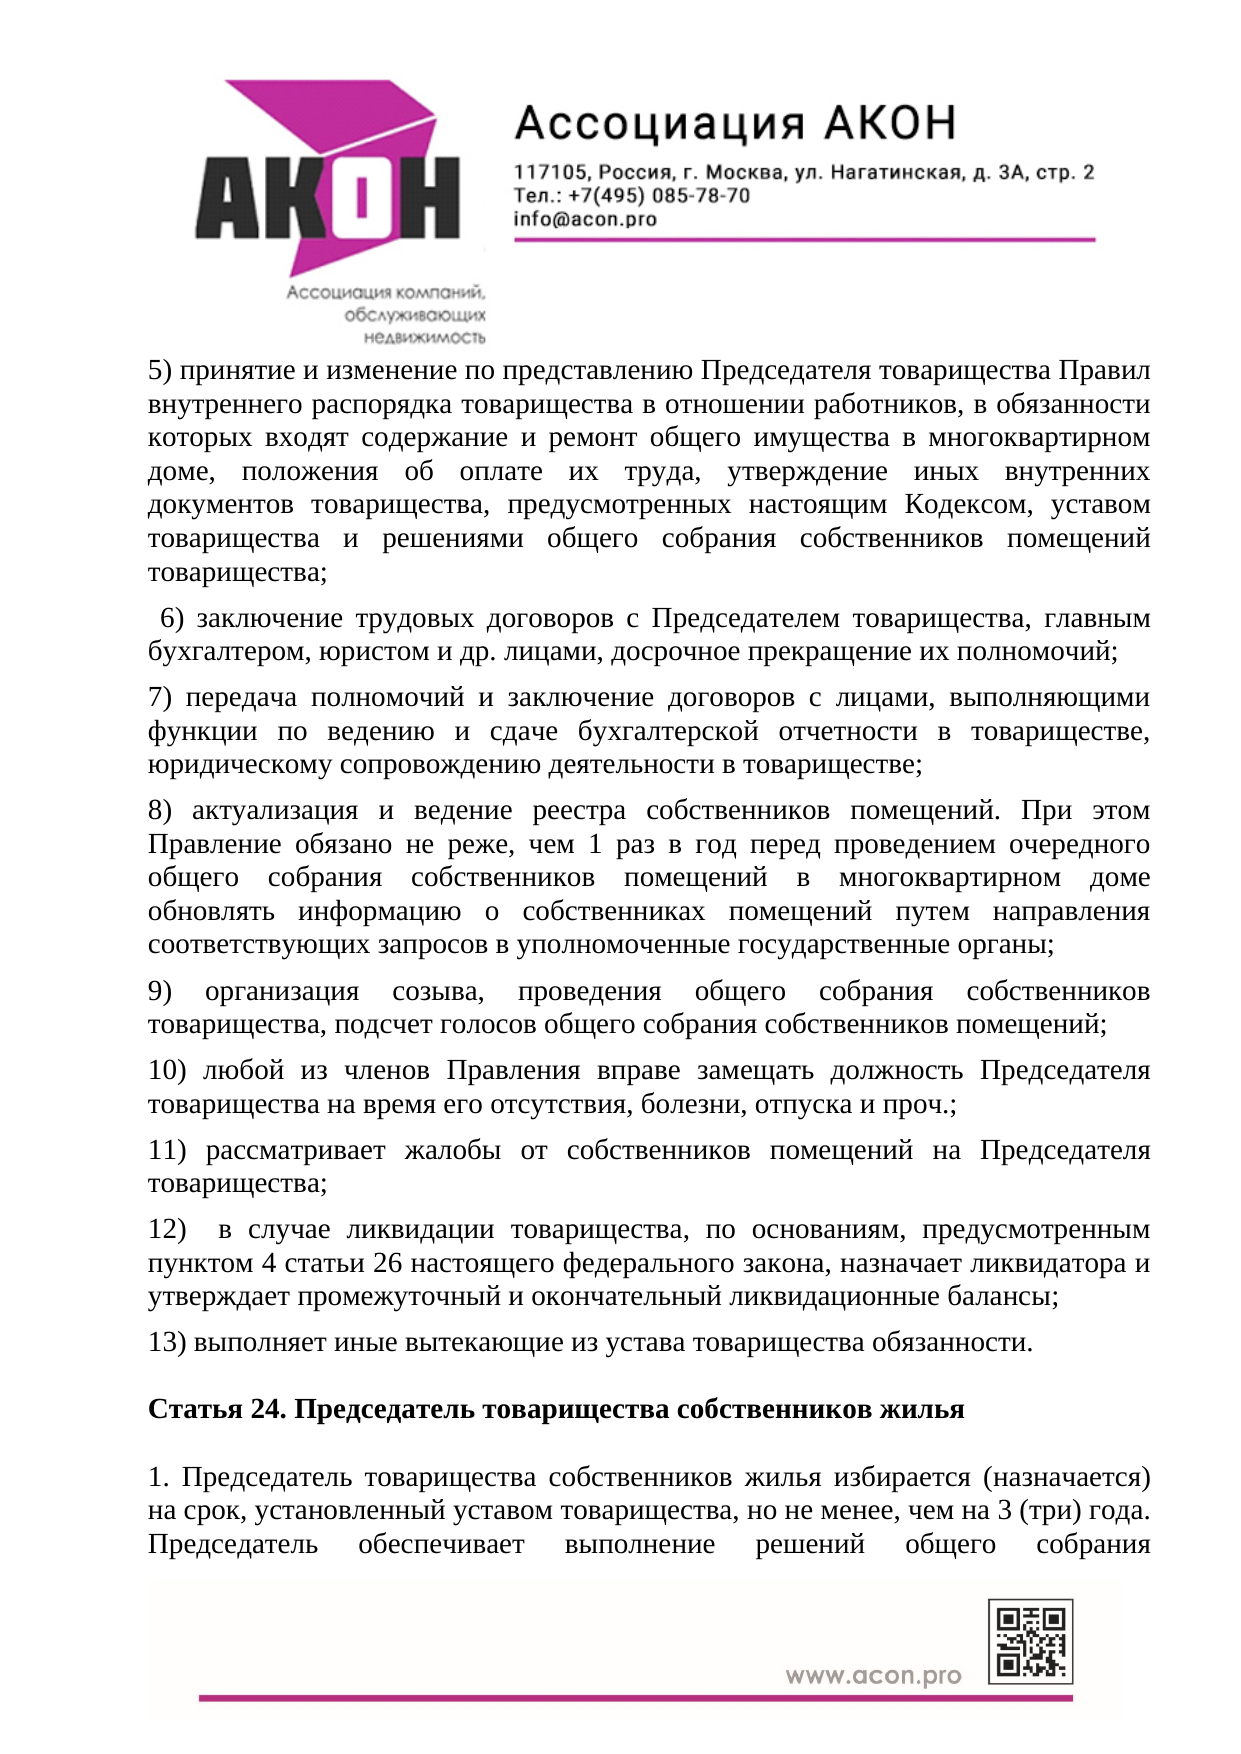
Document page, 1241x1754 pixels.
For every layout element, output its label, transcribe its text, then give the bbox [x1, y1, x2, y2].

text 11) рассматривает жалобы от собственников помещений на Председателя товарищества; [148, 1132, 1152, 1199]
text 12) в случае ликвидации товарищества, по основаниям, предусмотренным пунктом 4 статьи 26 настоящего федерального закона, назначает ликвидатора и утверждает промежуточный и окончательный ликвидационные балансы; [148, 1211, 1152, 1312]
text 5) принятие и изменение по представлению Председателя товарищества Правил внутреннего распорядка товарищества в отношении работников, в обязанности которых входят содержание и ремонт общего имущества в многоквартирном доме, положения об оплате их труда, утверждение иных внутренних документов товарищества, предусмотренных настоящим Кодексом, уставом товарищества и решениями общего собрания собственников помещений товарищества; [148, 352, 1152, 587]
text 10) любой из членов Правления вправе замещать должность Председателя товарищества на время его отсутствия, болезни, отпуска и проч.; [148, 1052, 1152, 1119]
picture [147, 73, 1122, 353]
text 13) выполняет иные вытекающие из устава товарищества обязанности. [148, 1324, 1152, 1358]
picture [147, 1580, 1123, 1721]
text 8) актуализация и ведение реестра собственников помещений. При этом Правление обязано не реже, чем 1 раз в год перед проведением очередного общего собрания собственников помещений в многоквартирном доме обновлять информацию о собственниках помещений путем направления соответствующих запросов в уполномоченные государственные органы; [148, 792, 1152, 960]
text 6) заключение трудовых договоров с Председателем товарищества, главным бухгалтером, юристом и др. лицами, досрочное прекращение их полномочий; [148, 600, 1152, 667]
text 9) организация созыва, проведения общего собрания собственников товарищества, подсчет голосов общего собрания собственников помещений; [148, 973, 1152, 1040]
text 7) передача полномочий и заключение договоров с лицами, выполняющими функции по ведению и сдаче бухгалтерской отчетности в товариществе, юридическому сопровождению деятельности в товариществе; [148, 679, 1152, 780]
text Статья 24. Председатель товарищества собственников жилья [148, 1392, 1152, 1425]
